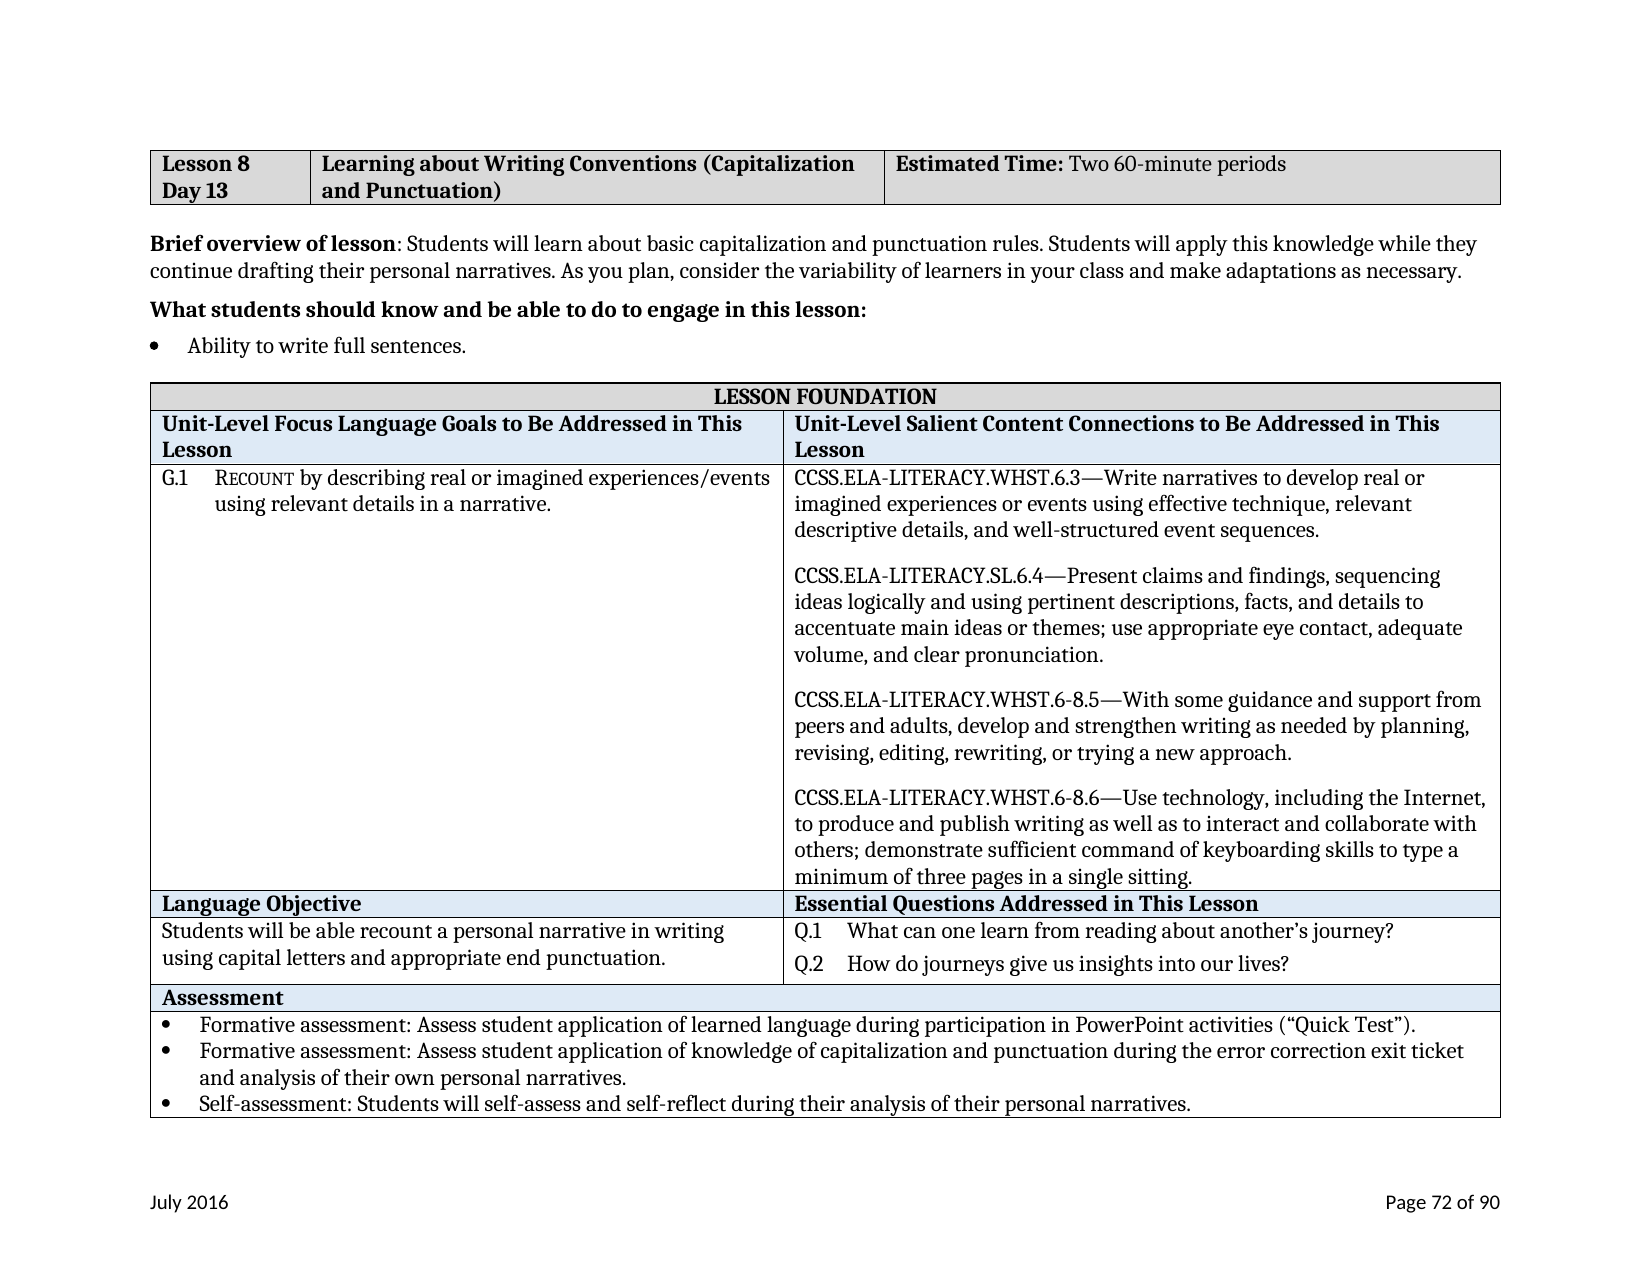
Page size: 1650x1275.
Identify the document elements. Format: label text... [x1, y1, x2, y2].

table_header LESSON FOUNDATION [151, 384, 1500, 410]
table_cell Formative assessment: Assess student application of learned language during participation in PowerPoint activities (“Quick Test”). Formative assessment: Assess student application of knowledge of capitalization and punctuation during the error correction exit ticket and analysis of their own personal narratives. Self-assessment: Students will self-assess and self-reflect during their analysis of their personal narratives. [151, 1012, 1500, 1117]
table_cell Students will be able recount a personal narrative in writing using capital letters and appropriate end punctuation. [151, 918, 783, 983]
table_cell CCSS.ELA-LITERACY.WHST.6.3—Write narratives to develop real or imagined experiences or events using effective technique, relevant descriptive details, and well-structured event sequences. CCSS.ELA-LITERACY.SL.6.4—Present claims and findings, sequencing ideas logically and using pertinent descriptions, facts, and details to accentuate main ideas or themes; use appropriate eye contact, adequate volume, and clear pronunciation. CCSS.ELA-LITERACY.WHST.6-8.5—With some guidance and support from peers and adults, develop and strengthen writing as needed by planning, revising, editing, rewriting, or trying a new approach. CCSS.ELA-LITERACY.WHST.6-8.6—Use technology, including the Internet, to produce and publish writing as well as to interact and collaborate with others; demonstrate sufficient command of keyboarding skills to type a minimum of three pages in a single sitting. [784, 465, 1500, 890]
table_cell Language Objective [151, 891, 783, 917]
text Brief overview of lesson: Students will learn about basic capitalization and punctuation rules. Students will apply this knowledge while they continue drafting their personal narratives. As you plan, consider the variability of learners in your class and make adaptations as necessary. [150, 231, 1500, 284]
table_header Lesson 8 Day 13 [151, 151, 310, 204]
table_cell Assessment [151, 985, 1500, 1011]
table_cell Unit-Level Salient Content Connections to Be Addressed in This Lesson [784, 411, 1500, 463]
list Ability to write full sentences. [150, 333, 1500, 359]
table_header Learning about Writing Conventions (Capitalization and Punctuation) [311, 151, 884, 204]
table_header Estimated Time: Two 60-minute periods [885, 151, 1500, 204]
subtitle What students should know and be able to do to engage in this lesson: [150, 296, 1500, 323]
table_cell Unit-Level Focus Language Goals to Be Addressed in This Lesson [151, 411, 783, 463]
table_cell Q.1 What can one learn from reading about another’s journey? Q.2 How do journeys give us insights into our lives? [784, 918, 1500, 983]
table_cell G.1 Recount by describing real or imagined experiences/events using relevant details in a narrative. [151, 465, 783, 890]
table_cell Essential Questions Addressed in This Lesson [784, 891, 1500, 917]
